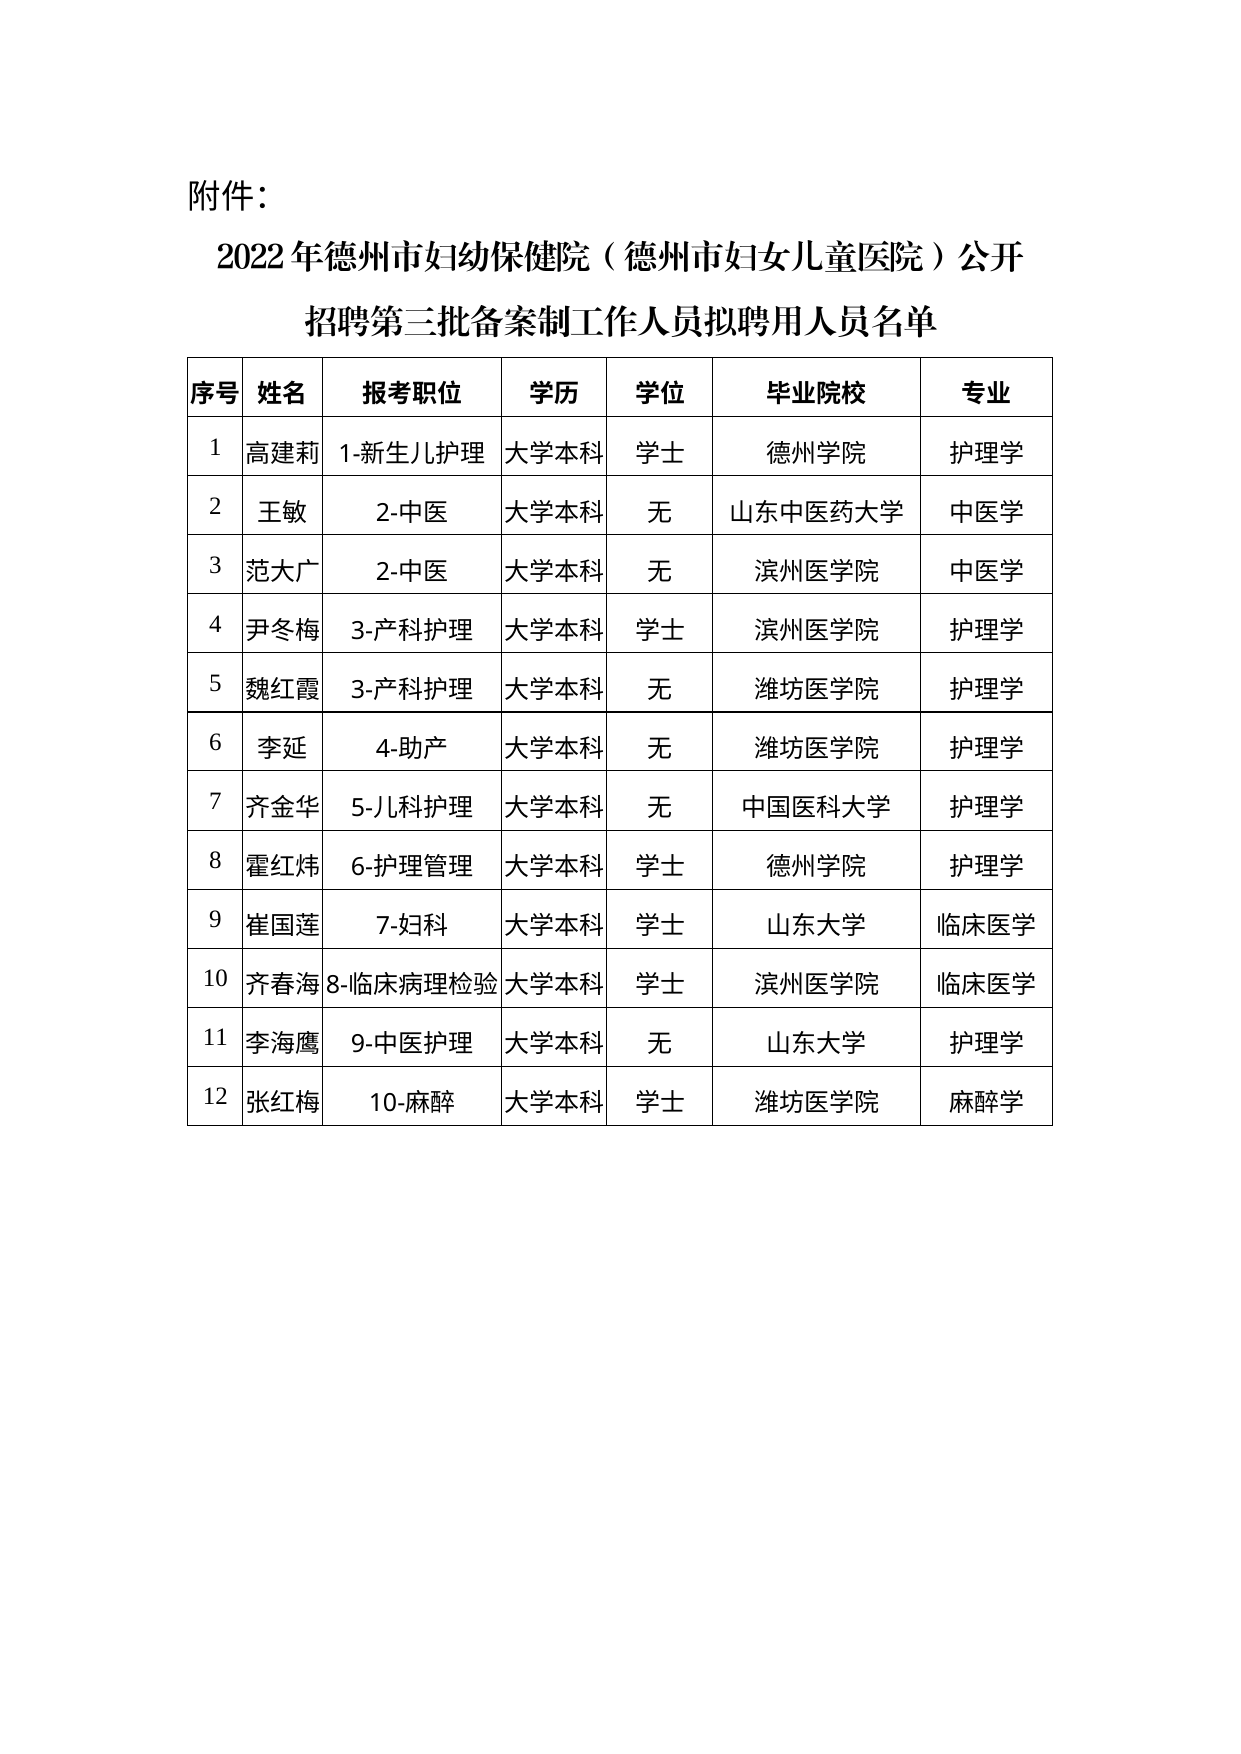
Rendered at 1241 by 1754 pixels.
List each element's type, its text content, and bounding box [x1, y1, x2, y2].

table_header 学位 [607, 358, 712, 416]
table_cell 齐金华 [243, 771, 322, 829]
table_cell 滨州医学院 [713, 949, 920, 1007]
table_cell 2-中医 [323, 535, 501, 593]
table_cell 麻醉学 [921, 1067, 1052, 1125]
table_cell 临床医学 [921, 949, 1052, 1007]
table_cell 大学本科 [502, 890, 606, 948]
table_cell 中国医科大学 [713, 771, 920, 829]
table_cell 护理学 [921, 653, 1052, 711]
table_header 毕业院校 [713, 358, 920, 416]
table_cell 11 [188, 1008, 242, 1066]
table_cell 范大广 [243, 535, 322, 593]
table_cell 5 [188, 653, 242, 711]
table_cell 无 [607, 535, 712, 593]
table_cell 10-麻醉 [323, 1067, 501, 1125]
table_cell 山东大学 [713, 1008, 920, 1066]
table_cell 尹冬梅 [243, 594, 322, 652]
table_cell 8 [188, 831, 242, 888]
text 2022年德州市妇幼保健院（德州市妇女儿童医院）公开 [187, 227, 1053, 292]
table_cell 7-妇科 [323, 890, 501, 948]
table_cell 大学本科 [502, 653, 606, 711]
table_cell 临床医学 [921, 890, 1052, 948]
table_header 专业 [921, 358, 1052, 416]
table_cell 护理学 [921, 1008, 1052, 1066]
table_cell 无 [607, 476, 712, 534]
table_cell 10 [188, 949, 242, 1007]
table_cell 护理学 [921, 831, 1052, 888]
table_cell 8-临床病理检验 [323, 949, 501, 1007]
table_cell 6 [188, 713, 242, 770]
table_cell 6-护理管理 [323, 831, 501, 888]
table_header 报考职位 [323, 358, 501, 416]
table_cell 德州学院 [713, 417, 920, 475]
table_cell 张红梅 [243, 1067, 322, 1125]
table_cell 山东大学 [713, 890, 920, 948]
text 附件： [187, 162, 1053, 227]
table_cell 9-中医护理 [323, 1008, 501, 1066]
table_cell 无 [607, 1008, 712, 1066]
table_header 姓名 [243, 358, 322, 416]
table_cell 3 [188, 535, 242, 593]
table_cell 德州学院 [713, 831, 920, 888]
table_cell 学士 [607, 831, 712, 888]
table_cell 滨州医学院 [713, 594, 920, 652]
table_cell 5-儿科护理 [323, 771, 501, 829]
table_cell 大学本科 [502, 1067, 606, 1125]
text 招聘第三批备案制工作人员拟聘用人员名单 [187, 292, 1053, 357]
table_cell 学士 [607, 417, 712, 475]
table_cell 大学本科 [502, 476, 606, 534]
table_cell 齐春海 [243, 949, 322, 1007]
table_cell 滨州医学院 [713, 535, 920, 593]
table_cell 4 [188, 594, 242, 652]
table_cell 山东中医药大学 [713, 476, 920, 534]
table_cell 霍红炜 [243, 831, 322, 888]
table_cell 3-产科护理 [323, 594, 501, 652]
table_cell 学士 [607, 890, 712, 948]
table_header 序号 [188, 358, 242, 416]
table_cell 大学本科 [502, 771, 606, 829]
table_cell 1-新生儿护理 [323, 417, 501, 475]
table_cell 李延 [243, 713, 322, 770]
table_cell 潍坊医学院 [713, 1067, 920, 1125]
table_cell 无 [607, 771, 712, 829]
table_cell 中医学 [921, 535, 1052, 593]
table_cell 学士 [607, 594, 712, 652]
table_cell 护理学 [921, 771, 1052, 829]
table_cell 李海鹰 [243, 1008, 322, 1066]
table_cell 中医学 [921, 476, 1052, 534]
table_cell 3-产科护理 [323, 653, 501, 711]
table_cell 大学本科 [502, 1008, 606, 1066]
table_cell 4-助产 [323, 713, 501, 770]
table_cell 王敏 [243, 476, 322, 534]
table_cell 护理学 [921, 713, 1052, 770]
table_cell 9 [188, 890, 242, 948]
table_cell 潍坊医学院 [713, 653, 920, 711]
table_cell 1 [188, 417, 242, 475]
table_cell 学士 [607, 1067, 712, 1125]
table_cell 学士 [607, 949, 712, 1007]
table_cell 高建莉 [243, 417, 322, 475]
table_cell 12 [188, 1067, 242, 1125]
table_cell 大学本科 [502, 831, 606, 888]
table_cell 无 [607, 713, 712, 770]
table_cell 大学本科 [502, 949, 606, 1007]
table_cell 大学本科 [502, 713, 606, 770]
table_cell 无 [607, 653, 712, 711]
table_cell 护理学 [921, 594, 1052, 652]
table_cell 2 [188, 476, 242, 534]
table_cell 潍坊医学院 [713, 713, 920, 770]
table_cell 2-中医 [323, 476, 501, 534]
table_header 学历 [502, 358, 606, 416]
table_cell 大学本科 [502, 594, 606, 652]
table_cell 大学本科 [502, 417, 606, 475]
table_cell 7 [188, 771, 242, 829]
table_cell 崔国莲 [243, 890, 322, 948]
table_cell 护理学 [921, 417, 1052, 475]
table_cell 魏红霞 [243, 653, 322, 711]
table_cell 大学本科 [502, 535, 606, 593]
